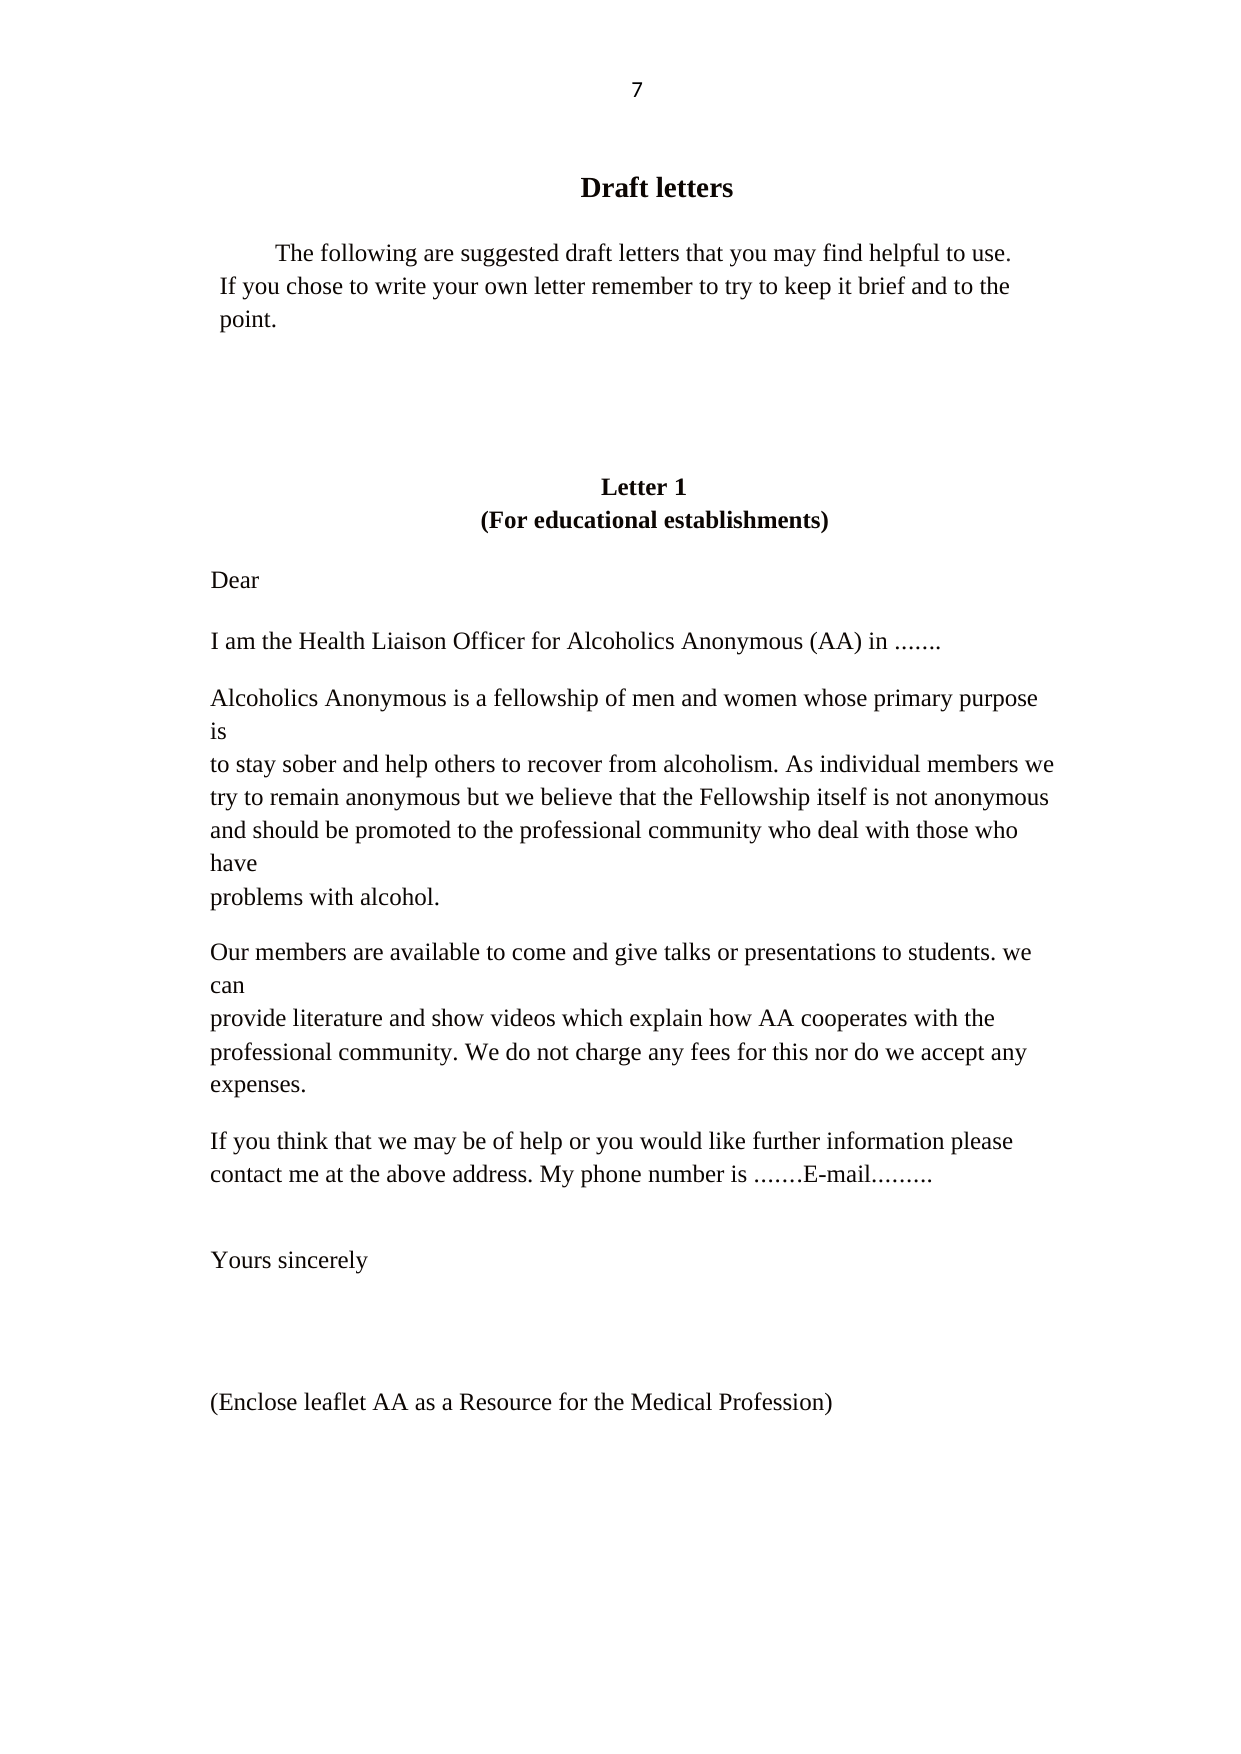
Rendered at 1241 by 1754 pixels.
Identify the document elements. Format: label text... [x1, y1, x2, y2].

text If you think that we may be of help or you would like further information please [210, 1126, 1060, 1155]
text Draft letters [580, 170, 1060, 204]
text Our members are available to come and give talks or presentations to students. we can provide literature and show videos which explain how AA cooperates with the professional community. We do not charge any fees for this nor do we accept any expenses. [210, 937, 1064, 1098]
text (Enclose leaflet AA as a Resource for the Medical Profession) [210, 1387, 1060, 1416]
text Yours sincerely [210, 1245, 1060, 1274]
text (For educational establishments) [480, 505, 1060, 534]
text contact me at the above address. My phone number is E-mail . [210, 1159, 1060, 1188]
text Dear [210, 565, 1060, 594]
text Alcoholics Anonymous is a fellowship of men and women whose primary purpose is to stay sober and help others to recover from alcoholism. As individual members we try to remain anonymous but we believe that the Fellowship itself is not anonymous and should be promoted to the professional community who deal with those who have problems with alcohol. [210, 683, 1061, 910]
text Letter 1 [601, 472, 1060, 501]
text The following are suggested draft letters that you may find helpful to use. [275, 238, 1062, 267]
text I am the Health Liaison Officer for Alcoholics Anonymous (AA) in . [210, 626, 1060, 655]
text If you chose to write your own letter remember to try to keep it brief and to the point. [219, 271, 1062, 333]
